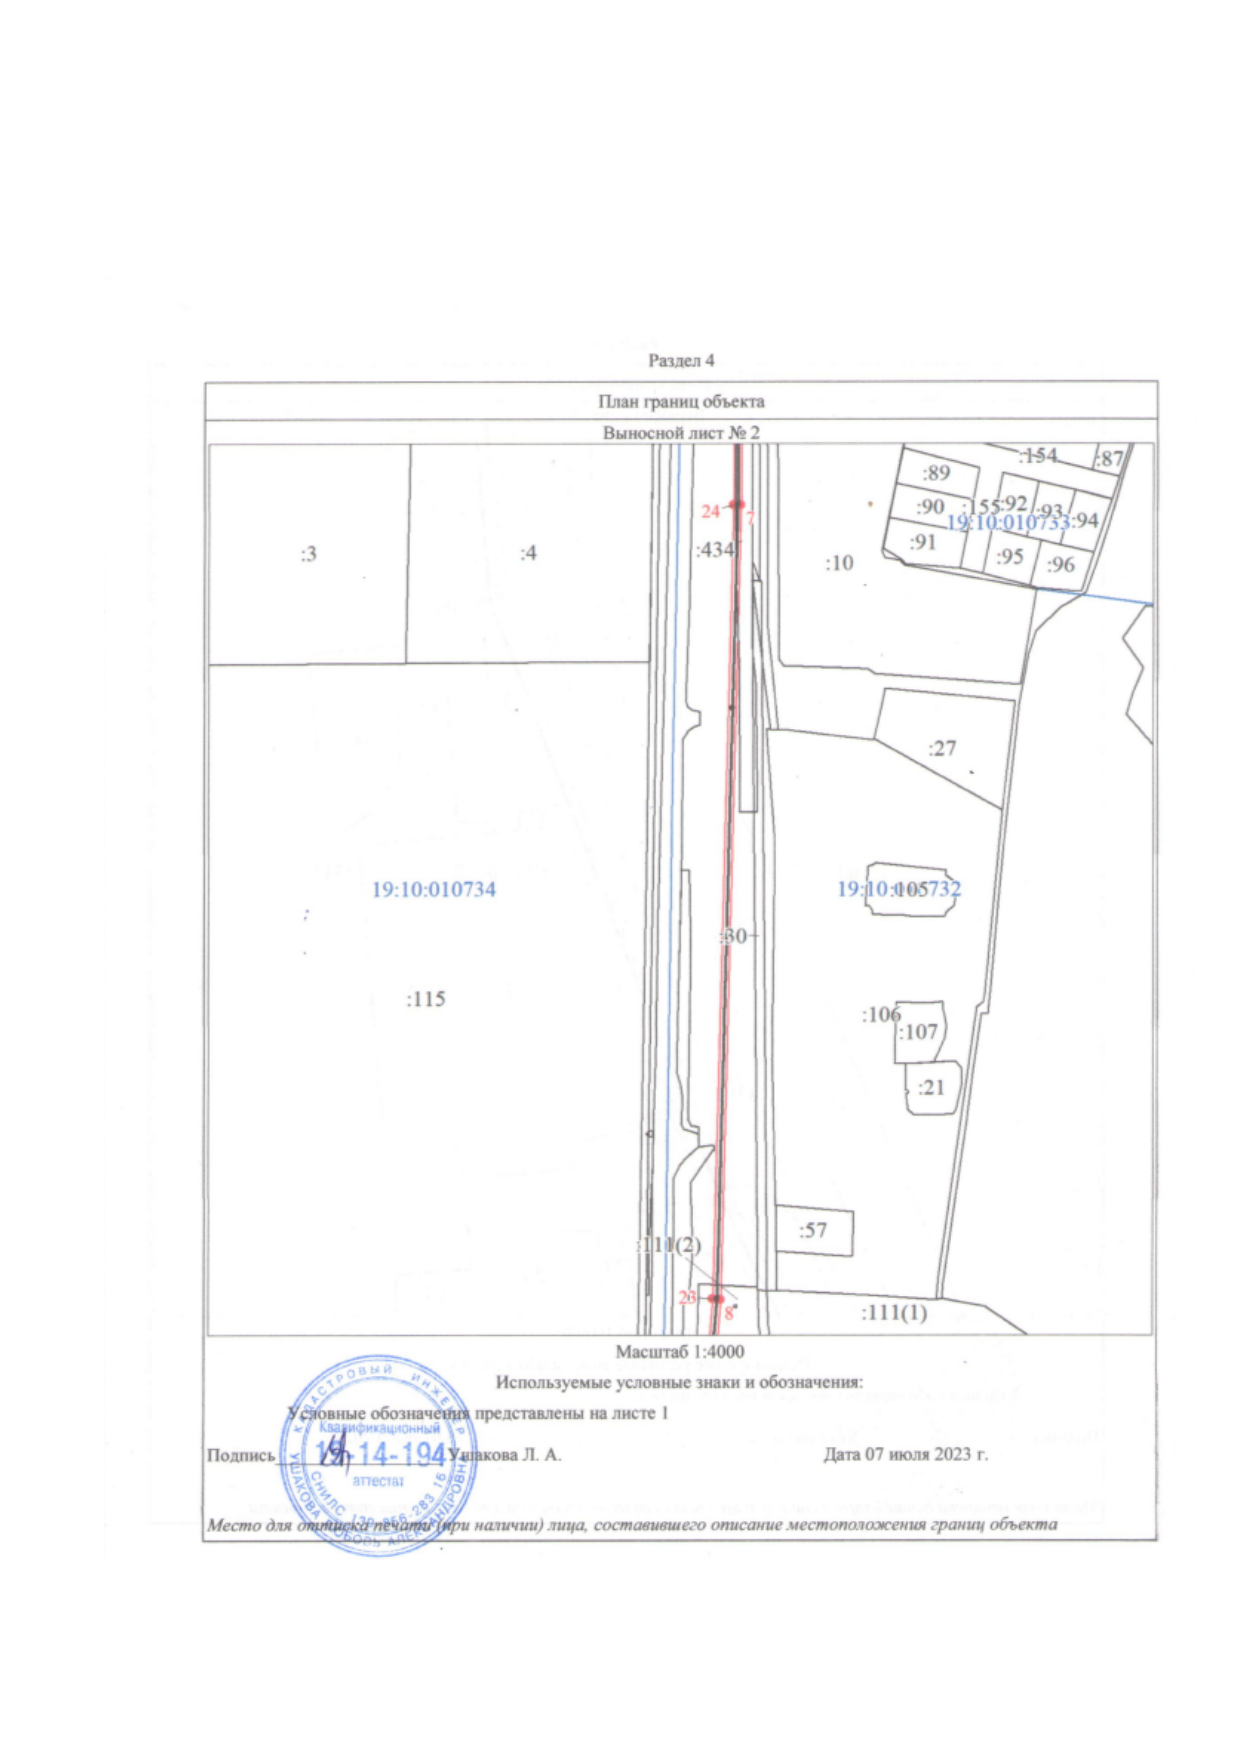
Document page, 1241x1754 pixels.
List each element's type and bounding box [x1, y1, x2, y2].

picture [103, 275, 1197, 1560]
